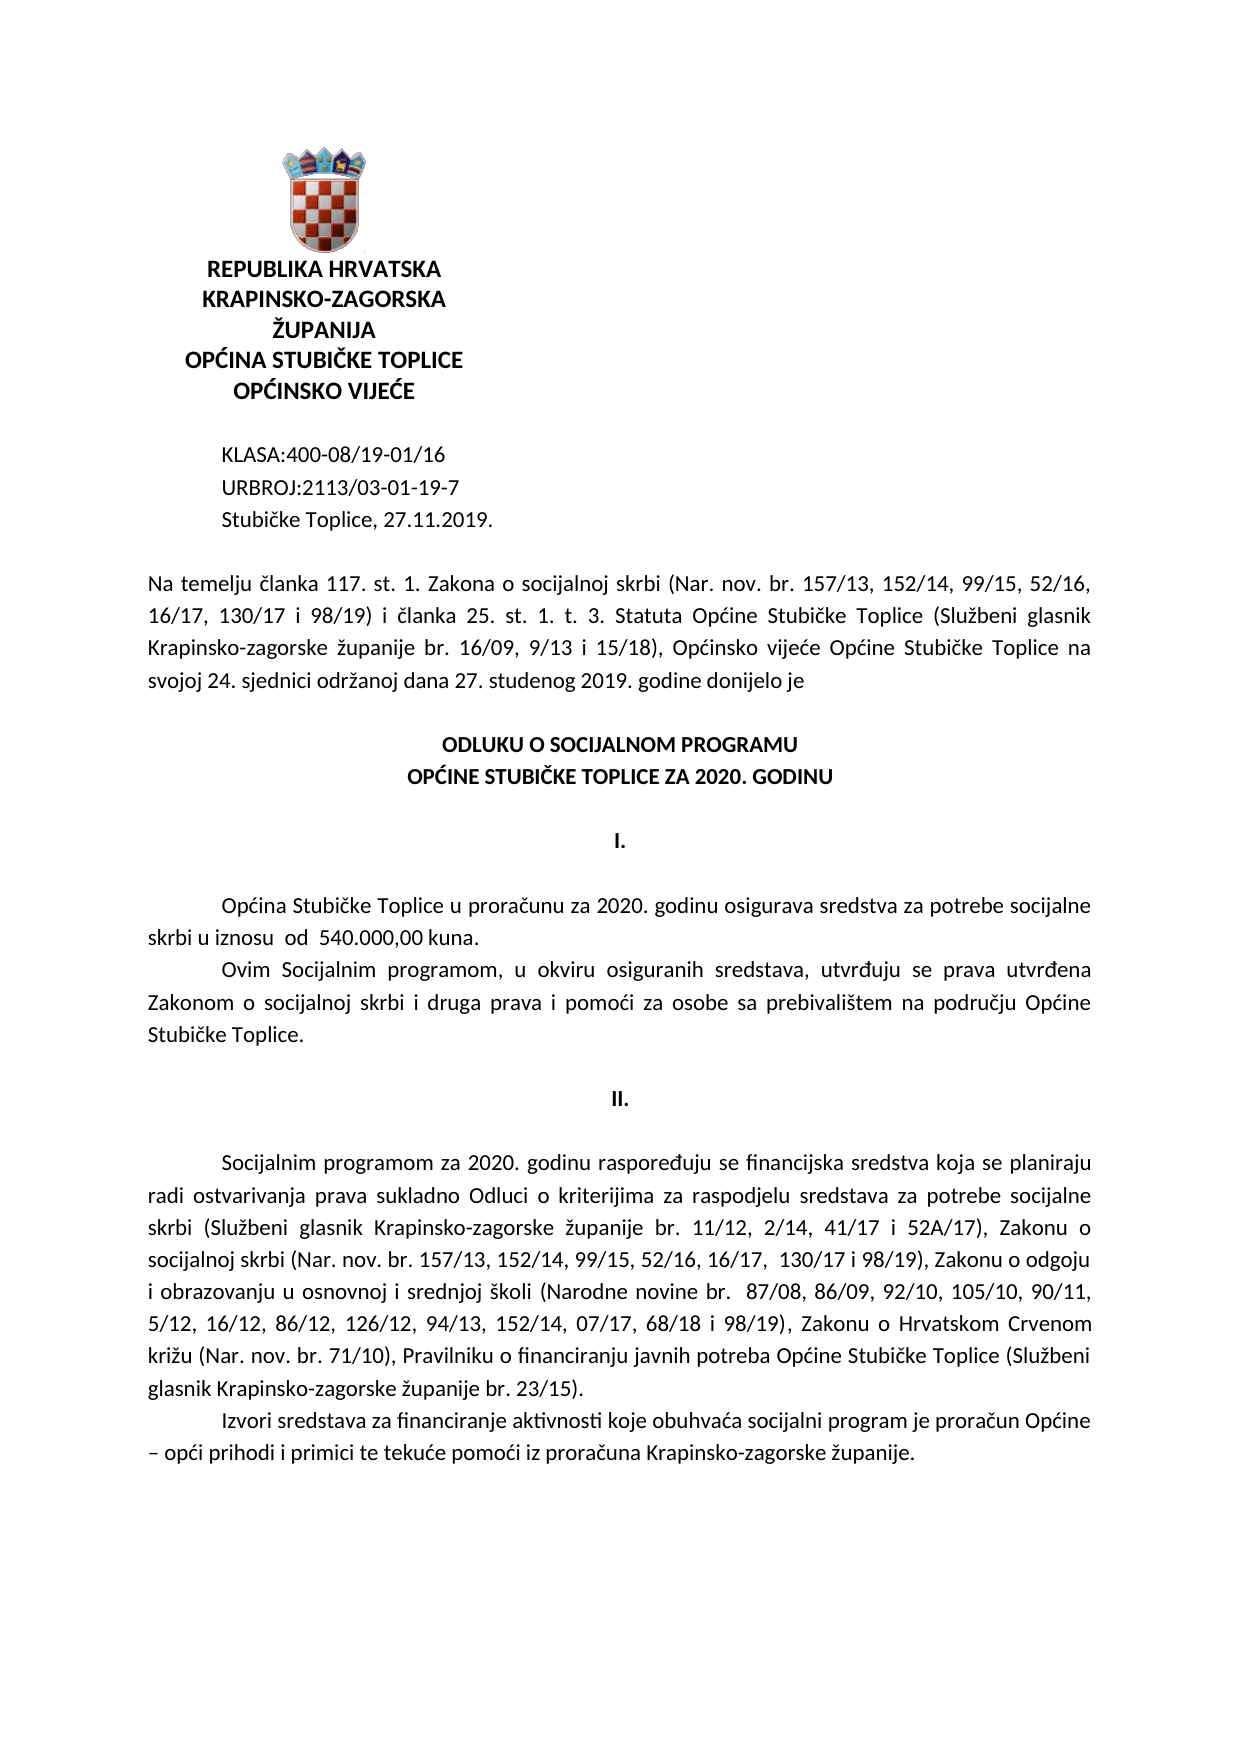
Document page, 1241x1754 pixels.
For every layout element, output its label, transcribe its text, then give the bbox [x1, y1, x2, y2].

text I. [148, 827, 1093, 855]
picture [282, 147, 366, 253]
text Ovim Socijalnim programom, u okviru osiguranih sredstava, utvrđuju se prava utvrđena Zakonom o socijalnoj skrbi i druga prava i pomoći za osobe sa prebivalištem na području Općine Stubičke Toplice. [148, 955, 1093, 1048]
text URBROJ:2113/03-01-19-7 [221, 473, 1093, 501]
text Na temelju članka 117. st. 1. Zakona o socijalnoj skrbi (Nar. nov. br. 157/13, 152/14, 99/15, 52/16, 16/17, 130/17 i 98/19) i članka 25. st. 1. t. 3. Statuta Općine Stubičke Toplice (Službeni glasnik Krapinsko-zagorske županije br. 16/09, 9/13 i 15/18), Općinsko vijeće Općine Stubičke Toplice na svojoj 24. sjednici održanoj dana 27. studenog 2019. godine donijelo je [148, 569, 1093, 694]
text OPĆINE STUBIČKE TOPLICE ZA 2020. GODINU [148, 762, 1093, 790]
text Stubičke Toplice, 27.11.2019. [221, 505, 1093, 533]
text ODLUKU O SOCIJALNOM PROGRAMU [148, 730, 1093, 758]
text Općina Stubičke Toplice u proračunu za 2020. godinu osigurava sredstva za potrebe socijalne skrbi u iznosu od 540.000,00 kuna. [148, 891, 1093, 951]
text KLASA:400-08/19-01/16 [221, 440, 1093, 468]
text Izvori sredstava za financiranje aktivnosti koje obuhvaća socijalni program je proračun Općine – opći prihodi i primici te tekuće pomoći iz proračuna Krapinsko-zagorske županije. [148, 1406, 1093, 1466]
text II. [148, 1084, 1093, 1112]
table_header REPUBLIKA HRVATSKA KRAPINSKO-ZAGORSKA ŽUPANIJA OPĆINA STUBIČKE TOPLICE OPĆINSKO VIJEĆE [136, 148, 512, 405]
text Socijalnim programom za 2020. godinu raspoređuju se financijska sredstva koja se planiraju radi ostvarivanja prava sukladno Odluci o kriterijima za raspodjelu sredstava za potrebe socijalne skrbi (Službeni glasnik Krapinsko-zagorske županije br. 11/12, 2/14, 41/17 i 52A/17), Zakonu o socijalnoj skrbi (Nar. nov. br. 157/13, 152/14, 99/15, 52/16, 16/17, 130/17 i 98/19), Zakonu o odgoju i obrazovanju u osnovnoj i srednjoj školi (Narodne novine br. 87/08, 86/09, 92/10, 105/10, 90/11, 5/12, 16/12, 86/12, 126/12, 94/13, 152/14, 07/17, 68/18 i 98/19), Zakonu o Hrvatskom Crvenom križu (Nar. nov. br. 71/10), Pravilniku o financiranju javnih potreba Općine Stubičke Toplice (Službeni glasnik Krapinsko-zagorske županije br. 23/15). [148, 1148, 1093, 1402]
